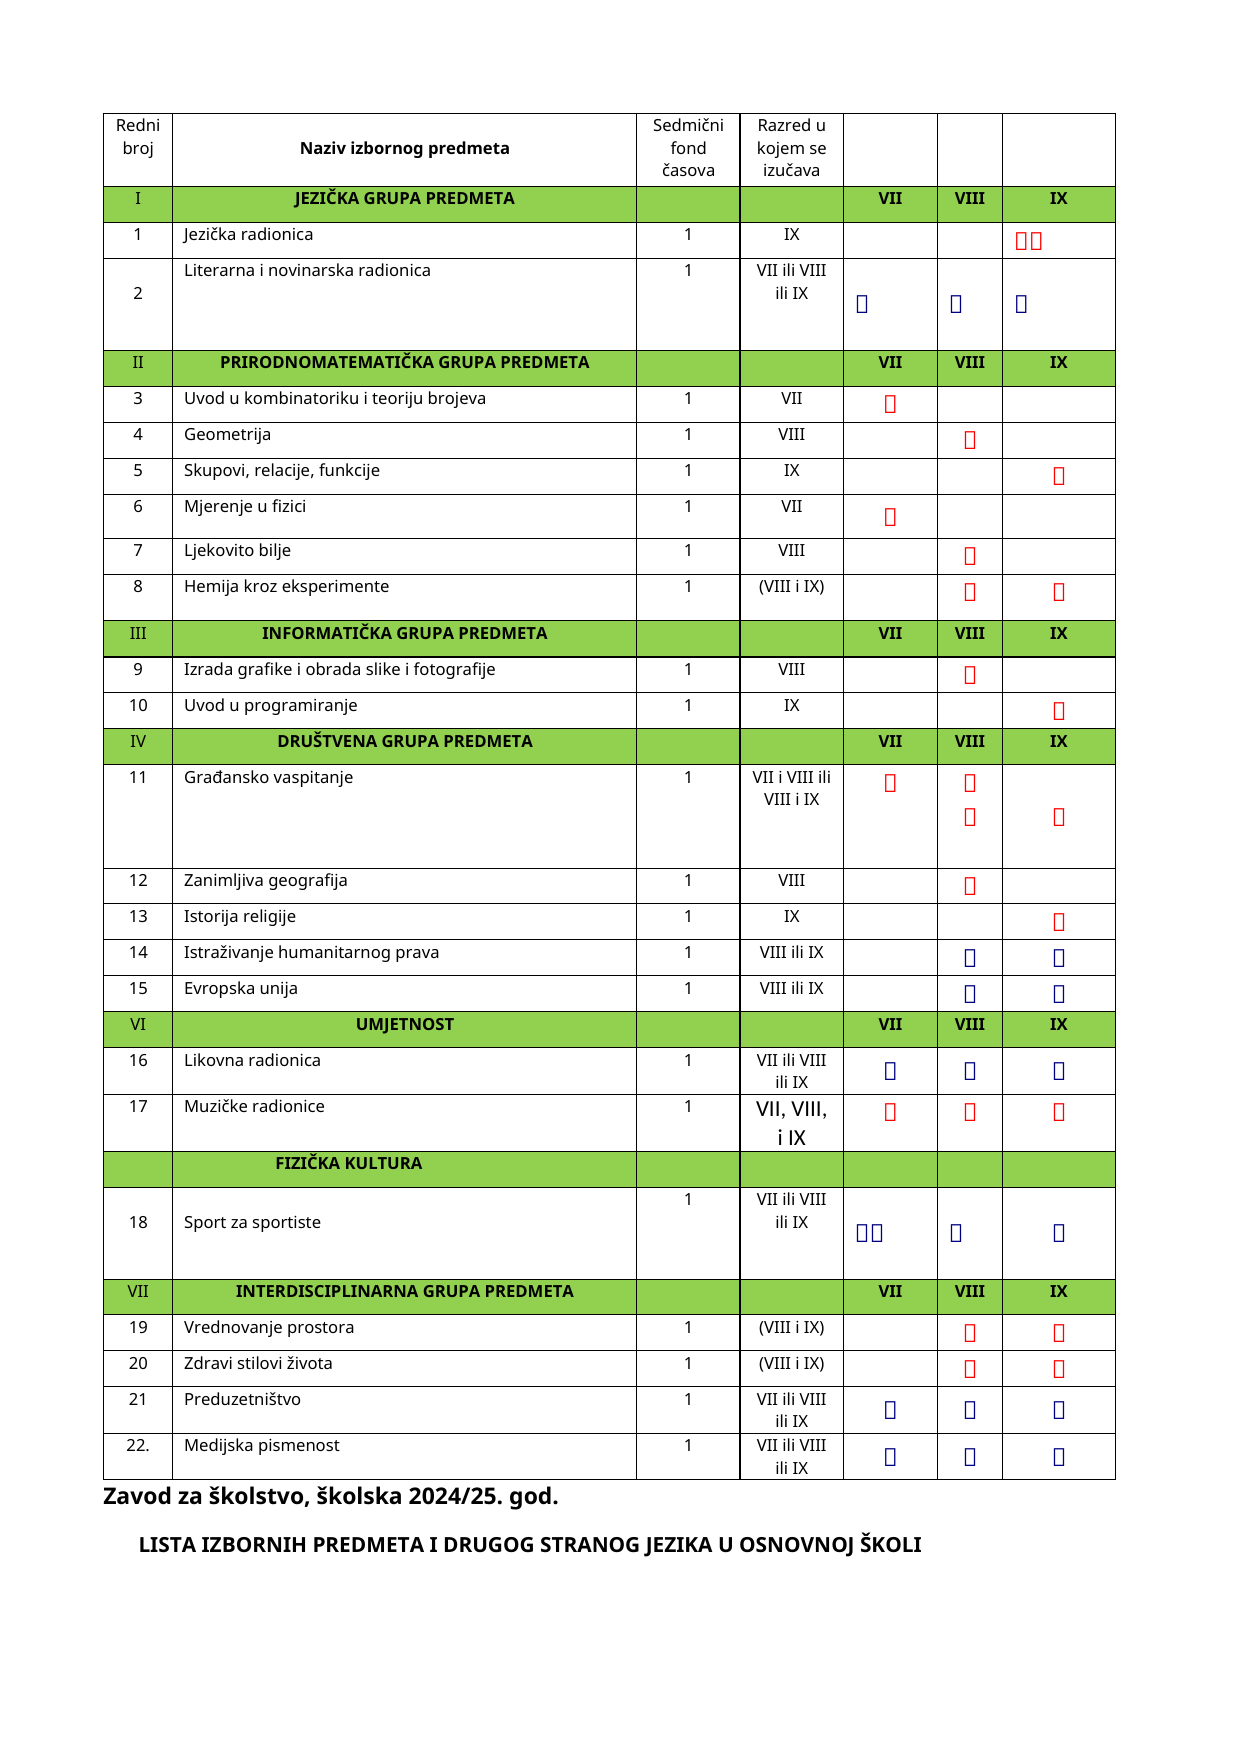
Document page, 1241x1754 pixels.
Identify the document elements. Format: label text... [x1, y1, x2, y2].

table_cell 1 [637, 1095, 739, 1151]
table_cell I [104, 187, 172, 222]
table_cell VIII [741, 658, 843, 692]
table_cell (VIII i IX) [741, 575, 843, 620]
table_cell [938, 387, 1002, 422]
table_cell (VIII i IX) [741, 1351, 843, 1386]
table_cell  [844, 259, 937, 350]
table_cell 1 [637, 223, 739, 258]
table_cell [844, 869, 937, 903]
table_cell [844, 223, 937, 258]
table_cell VIII [938, 187, 1002, 222]
table_cell VII ili VIII ili IX [741, 1188, 843, 1278]
table_cell [844, 976, 937, 1011]
table_cell VIII [938, 351, 1002, 386]
table_cell VII ili VIII ili IX [741, 1387, 843, 1433]
table_cell [741, 351, 843, 386]
table_cell  [1003, 259, 1115, 350]
table_cell [1003, 869, 1115, 903]
table_cell  [938, 940, 1002, 975]
table_cell Skupovi, relacije, funkcije [173, 459, 636, 493]
table_cell 22. [104, 1434, 172, 1479]
table_cell VIII ili IX [741, 976, 843, 1011]
table_cell 11 [104, 765, 172, 867]
table_cell VII [844, 1280, 937, 1314]
table_cell 21 [104, 1387, 172, 1433]
table_cell VII [741, 495, 843, 538]
table_cell 20 [104, 1351, 172, 1386]
table_cell [637, 729, 739, 764]
table_cell [938, 1152, 1002, 1187]
table_cell  [938, 869, 1002, 903]
table_cell 4 [104, 423, 172, 457]
table_cell  [844, 495, 937, 538]
table_cell Vrednovanje prostora [173, 1315, 636, 1350]
table_cell Muzičke radionice [173, 1095, 636, 1151]
table_cell VII [104, 1280, 172, 1314]
table_cell IX [1003, 187, 1115, 222]
table_cell VIII [938, 1012, 1002, 1047]
table_cell [844, 539, 937, 574]
table_cell II [104, 351, 172, 386]
table_cell  [938, 575, 1002, 620]
table_cell [1003, 658, 1115, 692]
table_cell 1 [637, 1188, 739, 1278]
table_cell [938, 495, 1002, 538]
table_cell 12 [104, 869, 172, 903]
table_cell [741, 1280, 843, 1314]
table_cell PRIRODNOMATEMATIČKA GRUPA PREDMETA [173, 351, 636, 386]
table_cell [637, 351, 739, 386]
table_cell [1003, 1152, 1115, 1187]
table_header [938, 114, 1002, 186]
table_header Redni broj [104, 114, 172, 186]
table_cell 1 [637, 1434, 739, 1479]
table_cell Uvod u kombinatoriku i teoriju brojeva [173, 387, 636, 422]
table_cell INFORMATIČKA GRUPA PREDMETA [173, 621, 636, 656]
table_cell Istorija religije [173, 904, 636, 939]
table_cell IX [741, 459, 843, 493]
table_cell IX [1003, 621, 1115, 656]
table_cell [844, 1152, 937, 1187]
table_cell  [1003, 693, 1115, 728]
table_cell  [844, 1095, 937, 1151]
table_cell  [1003, 1188, 1115, 1278]
table_cell Jezička radionica [173, 223, 636, 258]
table_header Naziv izbornog predmeta [173, 114, 636, 186]
table_cell [844, 1315, 937, 1350]
table_cell [637, 621, 739, 656]
table_cell  [844, 765, 937, 867]
table_cell 1 [637, 869, 739, 903]
table_cell Likovna radionica [173, 1048, 636, 1093]
table_cell Istraživanje humanitarnog prava [173, 940, 636, 975]
table_cell 19 [104, 1315, 172, 1350]
table_cell III [104, 621, 172, 656]
table_cell [1003, 495, 1115, 538]
table_cell  [844, 1048, 937, 1093]
table_cell 16 [104, 1048, 172, 1093]
table_cell VIII [938, 1280, 1002, 1314]
table_cell Evropska unija [173, 976, 636, 1011]
table_cell Preduzetništvo [173, 1387, 636, 1433]
text Zavod za školstvo, školska 2024/25. god. [103, 1480, 1090, 1511]
table_cell 1 [637, 539, 739, 574]
table_cell (VIII i IX) [741, 1315, 843, 1350]
table_cell Ljekovito bilje [173, 539, 636, 574]
table_cell UMJETNOST [173, 1012, 636, 1047]
table_cell [741, 1012, 843, 1047]
table_cell [741, 621, 843, 656]
table_cell [844, 904, 937, 939]
table_cell [844, 459, 937, 493]
table_cell Medijska pismenost [173, 1434, 636, 1479]
table_cell [938, 459, 1002, 493]
table_cell Zdravi stilovi života [173, 1351, 636, 1386]
table_cell 3 [104, 387, 172, 422]
table_cell 1 [637, 1351, 739, 1386]
table_cell  [1003, 1387, 1115, 1433]
table_cell 14 [104, 940, 172, 975]
table_cell 15 [104, 976, 172, 1011]
table_cell IX [741, 904, 843, 939]
table_cell IX [1003, 729, 1115, 764]
table_cell VI [104, 1012, 172, 1047]
table_cell Hemija kroz eksperimente [173, 575, 636, 620]
table_cell  [938, 259, 1002, 350]
table_cell IX [741, 693, 843, 728]
table_cell [637, 1280, 739, 1314]
text LISTA IZBORNIH PREDMETA I DRUGOG STRANOG JEZIKA U OSNOVNOJ ŠKOLI [103, 1531, 1090, 1559]
table_header [844, 114, 937, 186]
table_cell  [938, 1434, 1002, 1479]
table_cell Građansko vaspitanje [173, 765, 636, 867]
table_cell  [938, 1188, 1002, 1278]
table_cell 8 [104, 575, 172, 620]
table_cell [104, 1152, 172, 1187]
table_cell  [938, 1048, 1002, 1093]
table_cell 7 [104, 539, 172, 574]
table_cell [741, 187, 843, 222]
table_cell [938, 223, 1002, 258]
table_cell VIII [938, 729, 1002, 764]
table_cell 5 [104, 459, 172, 493]
table_cell VIII [741, 539, 843, 574]
table_cell  [1003, 1315, 1115, 1350]
table_cell 1 [637, 976, 739, 1011]
table_cell Geometrija [173, 423, 636, 457]
table_cell Zanimljiva geografija [173, 869, 636, 903]
table_cell  [938, 539, 1002, 574]
table_cell  [1003, 940, 1115, 975]
table_cell [938, 904, 1002, 939]
table_cell IX [1003, 1012, 1115, 1047]
table_cell  [1003, 1434, 1115, 1479]
table_cell   [938, 765, 1002, 867]
table_cell INTERDISCIPLINARNA GRUPA PREDMETA [173, 1280, 636, 1314]
table_cell  [938, 423, 1002, 457]
table_cell VII ili VIII ili IX [741, 259, 843, 350]
table_cell VII [741, 387, 843, 422]
table_cell Mjerenje u fizici [173, 495, 636, 538]
table_cell 1 [637, 495, 739, 538]
table_cell 1 [637, 423, 739, 457]
table_cell 1 [637, 940, 739, 975]
table_cell [844, 575, 937, 620]
table_cell  [844, 387, 937, 422]
table_cell 1 [637, 387, 739, 422]
table_cell  [844, 1188, 937, 1278]
table_cell IV [104, 729, 172, 764]
table_cell [1003, 423, 1115, 457]
table_cell 1 [637, 1387, 739, 1433]
table_cell [637, 187, 739, 222]
table_cell Uvod u programiranje [173, 693, 636, 728]
table_cell IX [1003, 1280, 1115, 1314]
table_cell VII ili VIII ili IX [741, 1048, 843, 1093]
table_cell [844, 423, 937, 457]
table_cell [844, 940, 937, 975]
table_cell JEZIČKA GRUPA PREDMETA [173, 187, 636, 222]
table_cell VII [844, 621, 937, 656]
table_cell [741, 729, 843, 764]
table_cell [1003, 539, 1115, 574]
table_cell  [844, 1434, 937, 1479]
table_cell  [938, 976, 1002, 1011]
table_cell VIII [741, 423, 843, 457]
table_cell 1 [104, 223, 172, 258]
table_cell 18 [104, 1188, 172, 1278]
table_cell VIII ili IX [741, 940, 843, 975]
table_cell [741, 1152, 843, 1187]
table_cell Literarna i novinarska radionica [173, 259, 636, 350]
table_cell  [1003, 976, 1115, 1011]
table_cell 1 [637, 765, 739, 867]
table_cell 1 [637, 693, 739, 728]
table_cell [844, 658, 937, 692]
table_cell [637, 1152, 739, 1187]
table_cell FIZIČKA KULTURA [173, 1152, 636, 1187]
table_cell 13 [104, 904, 172, 939]
table_cell  [1003, 1351, 1115, 1386]
table_cell  [938, 1351, 1002, 1386]
table_cell  [1003, 1048, 1115, 1093]
table_cell 1 [637, 259, 739, 350]
table_cell 1 [637, 459, 739, 493]
table_cell [844, 693, 937, 728]
table_cell IX [741, 223, 843, 258]
table_header [1003, 114, 1115, 186]
table_cell  [1003, 1095, 1115, 1151]
table_cell [637, 1012, 739, 1047]
table_cell 9 [104, 658, 172, 692]
table_cell VII, VIII, i IX [741, 1095, 843, 1151]
table_cell DRUŠTVENA GRUPA PREDMETA [173, 729, 636, 764]
table_header Razred u kojem se izučava [741, 114, 843, 186]
table_cell  [1003, 223, 1115, 258]
table_cell VIII [938, 621, 1002, 656]
table_cell 1 [637, 904, 739, 939]
table_cell [1003, 387, 1115, 422]
table_cell VIII [741, 869, 843, 903]
table_cell Sport za sportiste [173, 1188, 636, 1278]
table_cell 17 [104, 1095, 172, 1151]
table_cell VII [844, 351, 937, 386]
table_cell  [1003, 765, 1115, 867]
table_cell IX [1003, 351, 1115, 386]
table_cell Izrada grafike i obrada slike i fotografije [173, 658, 636, 692]
table_cell VII i VIII ili VIII i IX [741, 765, 843, 867]
table_cell 1 [637, 1048, 739, 1093]
table_cell VII ili VIII ili IX [741, 1434, 843, 1479]
table_header Sedmični fond časova [637, 114, 739, 186]
table_cell 1 [637, 575, 739, 620]
table_cell  [938, 1387, 1002, 1433]
table_cell VII [844, 1012, 937, 1047]
table_cell [844, 1351, 937, 1386]
table_cell VII [844, 729, 937, 764]
table_cell  [938, 1315, 1002, 1350]
table_cell 1 [637, 658, 739, 692]
table_cell  [938, 1095, 1002, 1151]
table_cell  [1003, 575, 1115, 620]
table_cell 6 [104, 495, 172, 538]
table_cell [938, 693, 1002, 728]
table_cell 1 [637, 1315, 739, 1350]
table_cell  [1003, 459, 1115, 493]
table_cell VII [844, 187, 937, 222]
table_cell 2 [104, 259, 172, 350]
table_cell 10 [104, 693, 172, 728]
table_cell  [1003, 904, 1115, 939]
table_cell  [938, 658, 1002, 692]
table_cell  [844, 1387, 937, 1433]
